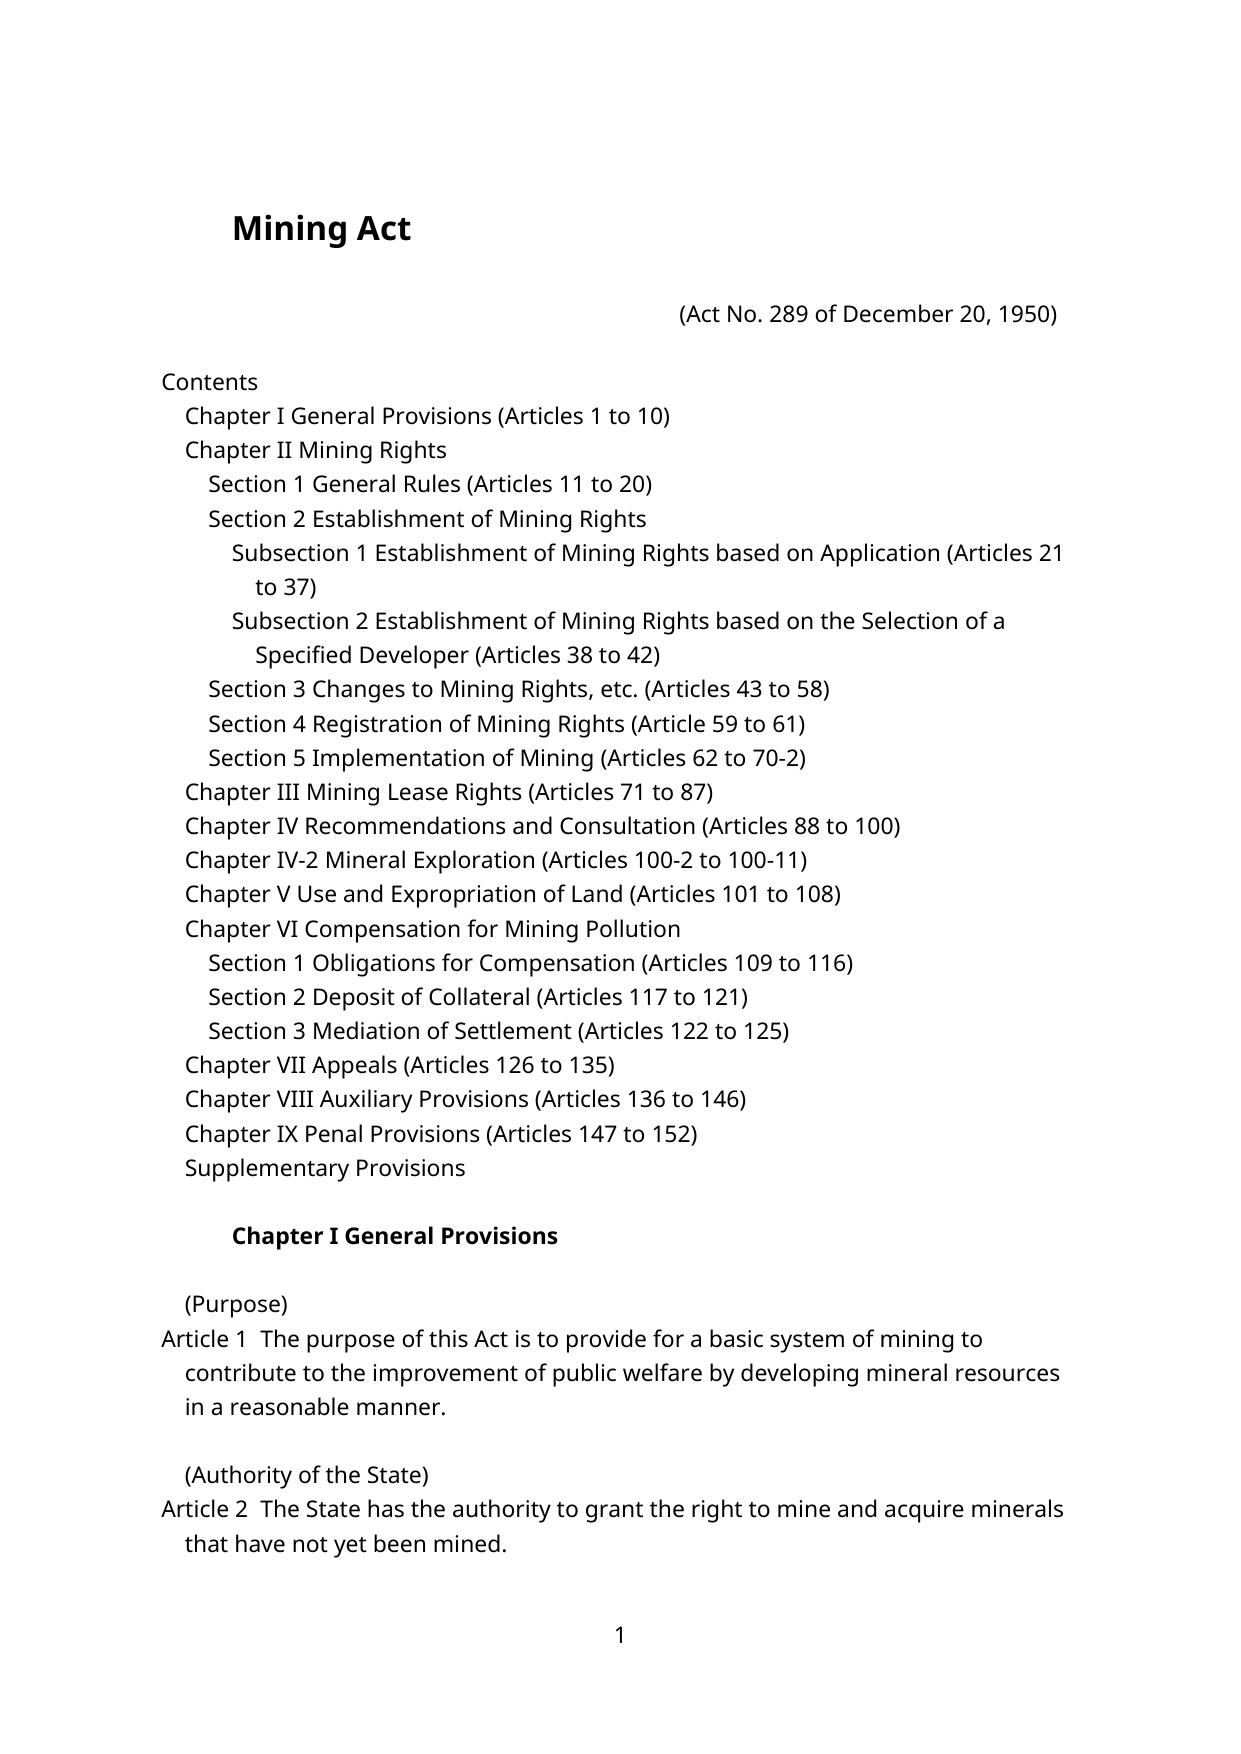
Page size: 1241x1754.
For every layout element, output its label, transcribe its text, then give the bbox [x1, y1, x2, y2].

text Section 3 Changes to Mining Rights, etc. (Articles 43 to 58) [207, 672, 1079, 706]
text Mining Act [230, 194, 1079, 262]
text Supplementary Provisions [184, 1150, 1079, 1184]
text Chapter III Mining Lease Rights (Articles 71 to 87) [184, 774, 1079, 809]
text Chapter VII Appeals (Articles 126 to 135) [184, 1048, 1079, 1082]
text Section 2 Deposit of Collateral (Articles 117 to 121) [207, 979, 1079, 1014]
text Section 5 Implementation of Mining (Articles 62 to 70-2) [207, 740, 1079, 774]
text Section 1 General Rules (Articles 11 to 20) [207, 467, 1079, 501]
text Article 2 The State has the authority to grant the right to mine and acquire minerals that have not yet been mined. [161, 1492, 1079, 1560]
text Chapter V Use and Expropriation of Land (Articles 101 to 108) [184, 877, 1079, 911]
text Section 1 Obligations for Compensation (Articles 109 to 116) [207, 945, 1079, 979]
text Subsection 1 Establishment of Mining Rights based on Application (Articles 21 to 37) [230, 535, 1079, 604]
text (Act No. 289 of December 20, 1950) [161, 296, 1079, 330]
text Chapter VIII Auxiliary Provisions (Articles 136 to 146) [184, 1082, 1079, 1116]
text Subsection 2 Establishment of Mining Rights based on the Selection of a Specified Developer (Articles 38 to 42) [230, 604, 1079, 672]
text Chapter IX Penal Provisions (Articles 147 to 152) [184, 1116, 1079, 1150]
text Chapter II Mining Rights [184, 433, 1079, 467]
text Chapter I General Provisions (Articles 1 to 10) [184, 399, 1079, 433]
text Contents [161, 364, 1079, 399]
text (Authority of the State) [184, 1458, 1079, 1492]
text Chapter IV Recommendations and Consultation (Articles 88 to 100) [184, 809, 1079, 843]
text Chapter VI Compensation for Mining Pollution [184, 911, 1079, 945]
text Chapter IV-2 Mineral Exploration (Articles 100-2 to 100-11) [184, 843, 1079, 877]
text Chapter I General Provisions [230, 1219, 1079, 1253]
text Section 4 Registration of Mining Rights (Article 59 to 61) [207, 706, 1079, 740]
text (Purpose) [184, 1287, 1079, 1321]
text Section 2 Establishment of Mining Rights [207, 501, 1079, 535]
text Section 3 Mediation of Settlement (Articles 122 to 125) [207, 1014, 1079, 1048]
text Article 1 The purpose of this Act is to provide for a basic system of mining to contribute to the improvement of public welfare by developing mineral resources in a reasonable manner. [161, 1321, 1079, 1424]
